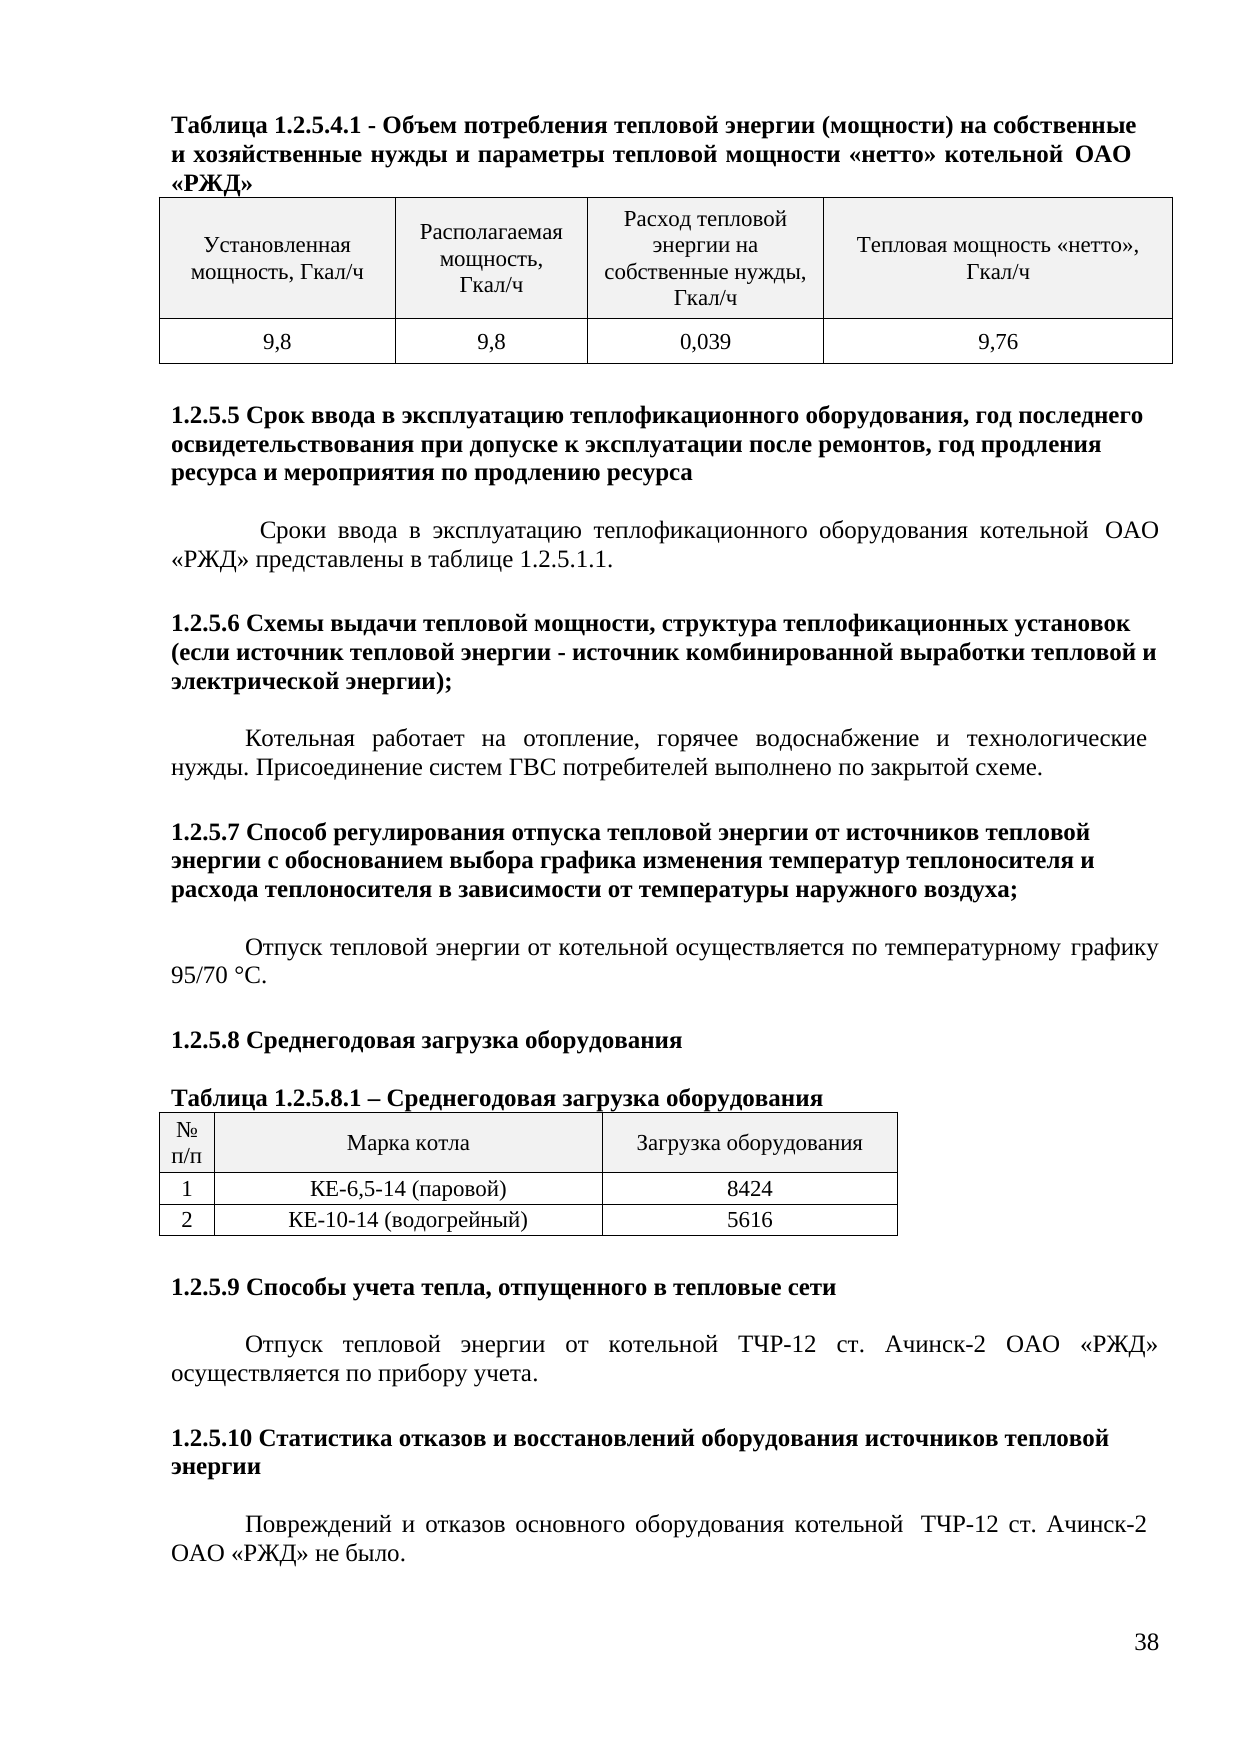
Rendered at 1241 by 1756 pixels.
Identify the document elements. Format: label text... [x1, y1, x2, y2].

subtitle 1.2.5.7 Способ регулирования отпуска тепловой энергии от источников тепловой энергии с обоснованием выбора графика изменения температур теплоносителя и расхода теплоносителя в зависимости от температуры наружного воздуха; [171, 817, 1159, 903]
table_header Тепловая мощность «нетто», Гкал/ч [824, 198, 1172, 318]
table_header Располагаемая мощность, Гкал/ч [396, 198, 587, 318]
subtitle 1.2.5.10 Статистика отказов и восстановлений оборудования источников тепловой энергии [171, 1423, 1159, 1480]
table_cell 9,8 [160, 319, 395, 363]
text Отпуск тепловой энергии от котельной осуществляется по температурному графику 95/70 °С. [171, 932, 1159, 989]
table_cell КЕ-10-14 (водогрейный) [215, 1205, 602, 1235]
text Отпуск тепловой энергии от котельной ТЧР-12 ст. Ачинск-2 ОАО «РЖД» осуществляется по прибору учета. [171, 1329, 1159, 1387]
table_cell 9,8 [396, 319, 587, 363]
table_header Загрузка оборудования [603, 1113, 897, 1172]
text Таблица 1.2.5.8.1 – Среднегодовая загрузка оборудования [171, 1083, 1159, 1112]
table_header Установленная мощность, Гкал/ч [160, 198, 395, 318]
table_cell 2 [160, 1205, 214, 1235]
text Сроки ввода в эксплуатацию теплофикационного оборудования котельной ОАО «РЖД» представлены в таблице 1.2.5.1.1. [171, 515, 1159, 572]
text Повреждений и отказов основного оборудования котельной ТЧР-12 ст. Ачинск-2 ОАО «РЖД» не было. [171, 1509, 1147, 1566]
table_cell 5616 [603, 1205, 897, 1235]
table_cell 0,039 [588, 319, 823, 363]
subtitle 1.2.5.8 Среднегодовая загрузка оборудования [171, 1025, 1159, 1054]
subtitle 1.2.5.5 Срок ввода в эксплуатацию теплофикационного оборудования, год последнего освидетельствования при допуске к эксплуатации после ремонтов, год продления ресурса и мероприятия по продлению ресурса [171, 400, 1159, 486]
subtitle 1.2.5.6 Схемы выдачи тепловой мощности, структура теплофикационных установок (если источник тепловой энергии - источник комбинированной выработки тепловой и электрической энергии); [171, 608, 1159, 695]
table_cell 9,76 [824, 319, 1172, 363]
table_cell КЕ-6,5-14 (паровой) [215, 1173, 602, 1203]
table_header Марка котла [215, 1113, 602, 1172]
text Котельная работает на отопление, горячее водоснабжение и технологические нужды. Присоединение систем ГВС потребителей выполнено по закрытой схеме. [171, 723, 1147, 781]
table_cell 8424 [603, 1173, 897, 1203]
text Таблица 1.2.5.4.1 - Объем потребления тепловой энергии (мощности) на собственные и хозяйственные нужды и параметры тепловой мощности «нетто» котельной ОАО «РЖД» [171, 110, 1159, 197]
table_cell 1 [160, 1173, 214, 1203]
subtitle 1.2.5.9 Способы учета тепла, отпущенного в тепловые сети [171, 1272, 1159, 1301]
table_header Расход тепловой энергии на собственные нужды, Гкал/ч [588, 198, 823, 318]
table_header № п/п [160, 1113, 214, 1172]
